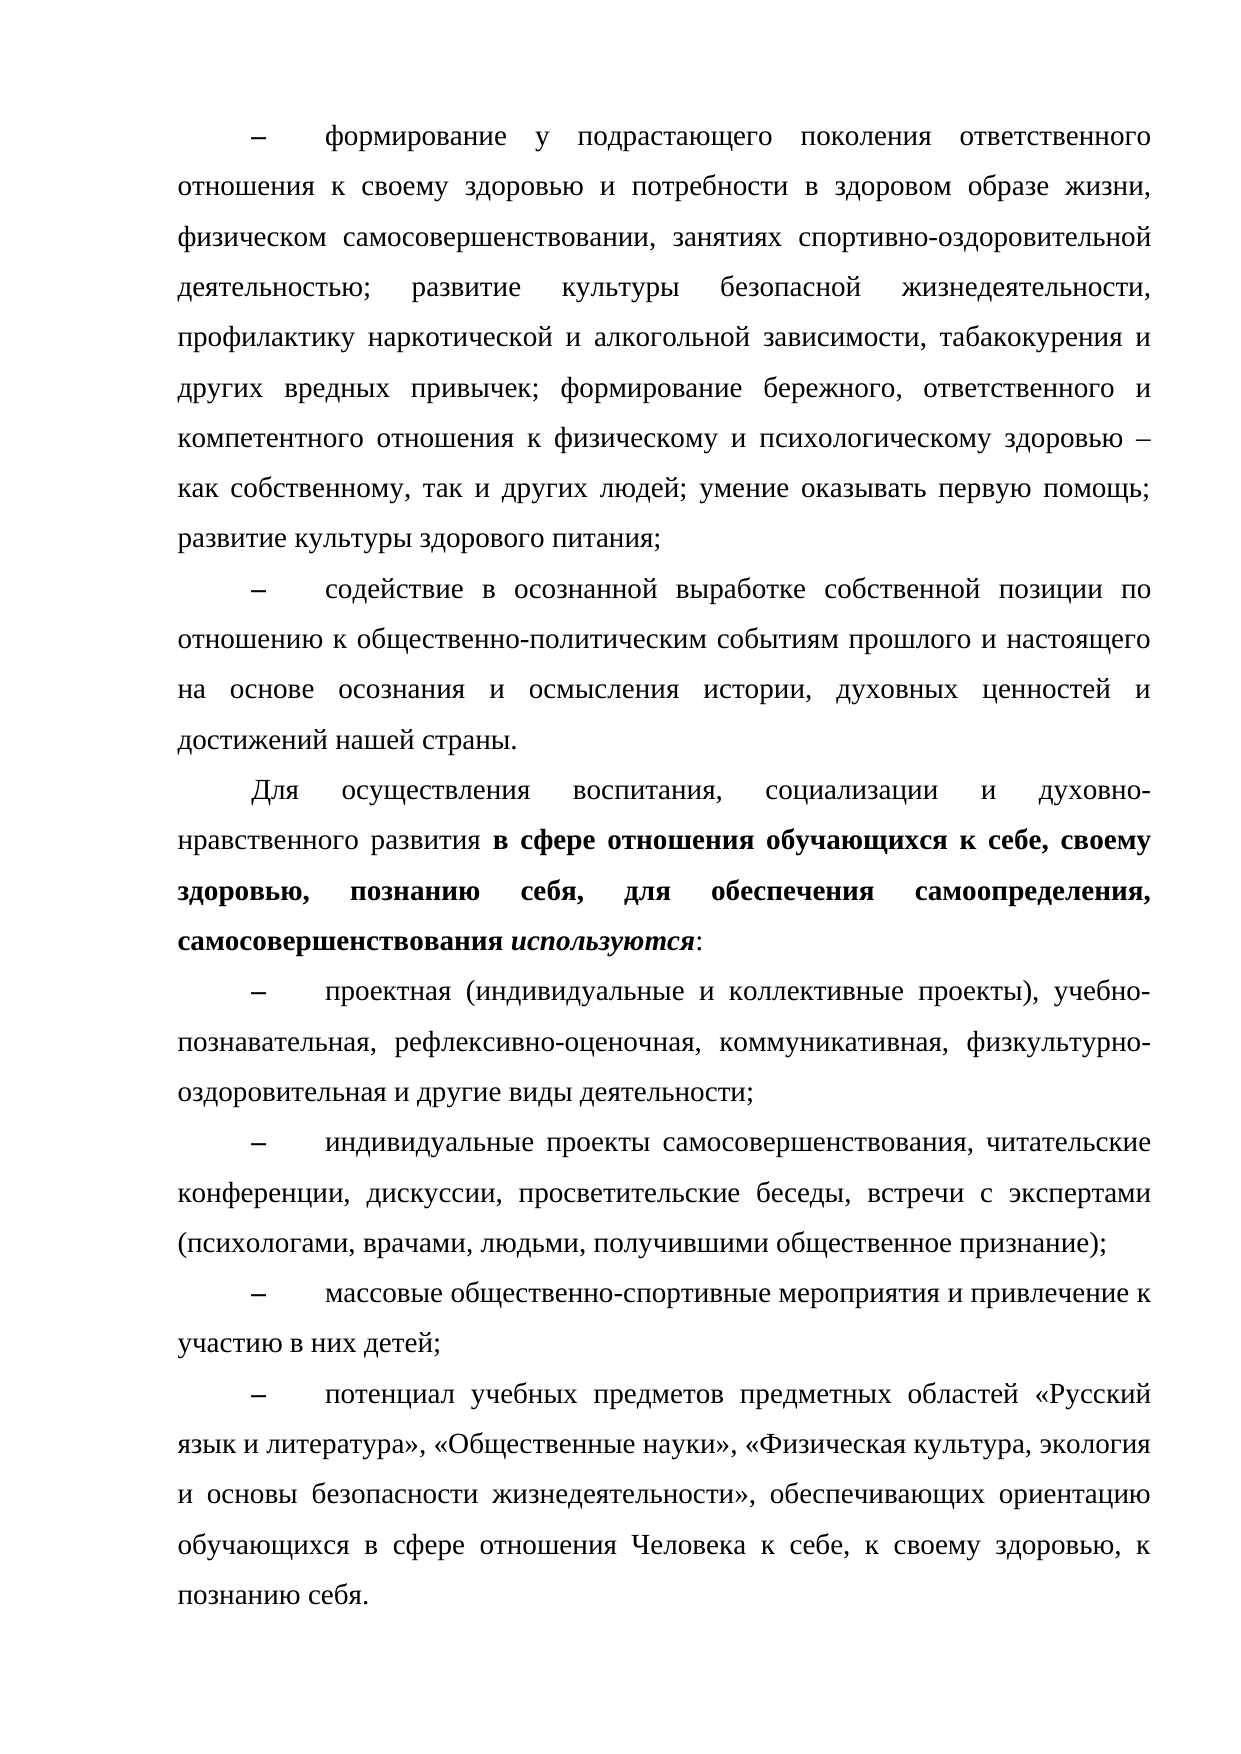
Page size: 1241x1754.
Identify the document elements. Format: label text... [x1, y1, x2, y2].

list потенциал учебных предметов предметных областей «Русский язык и литература», «Общественные науки», «Физическая культура, экология и основы безопасности жизнедеятельности», обеспечивающих ориентацию обучающихся в сфере отношения Человека к себе, к своему здоровью, к познанию себя. [177, 1376, 1152, 1611]
list содействие в осознанной выработке собственной позиции по отношению к общественно-политическим событиям прошлого и настоящего на основе осознания и осмысления истории, духовных ценностей и достижений нашей страны. [177, 571, 1152, 755]
text Для осуществления воспитания, социализации и духовно-нравственного развития в сфере отношения обучающихся к себе, своему здоровью, познанию себя, для обеспечения самоопределения, самосовершенствования используются: [177, 772, 1152, 957]
list индивидуальные проекты самосовершенствования, читательские конференции, дискуссии, просветительские беседы, встречи с экспертами (психологами, врачами, людьми, получившими общественное признание); [177, 1124, 1152, 1258]
list проектная (индивидуальные и коллективные проекты), учебно-познавательная, рефлексивно-оценочная, коммуникативная, физкультурно-оздоровительная и другие виды деятельности; [177, 973, 1152, 1108]
list массовые общественно-спортивные мероприятия и привлечение к участию в них детей; [177, 1275, 1152, 1359]
list формирование у подрастающего поколения ответственного отношения к своему здоровью и потребности в здоровом образе жизни, физическом самосовершенствовании, занятиях спортивно-оздоровительной деятельностью; развитие культуры безопасной жизнедеятельности, профилактику наркотической и алкогольной зависимости, табакокурения и других вредных привычек; формирование бережного, ответственного и компетентного отношения к физическому и психологическому здоровью – как собственному, так и других людей; умение оказывать первую помощь; развитие культуры здорового питания; [177, 118, 1152, 554]
